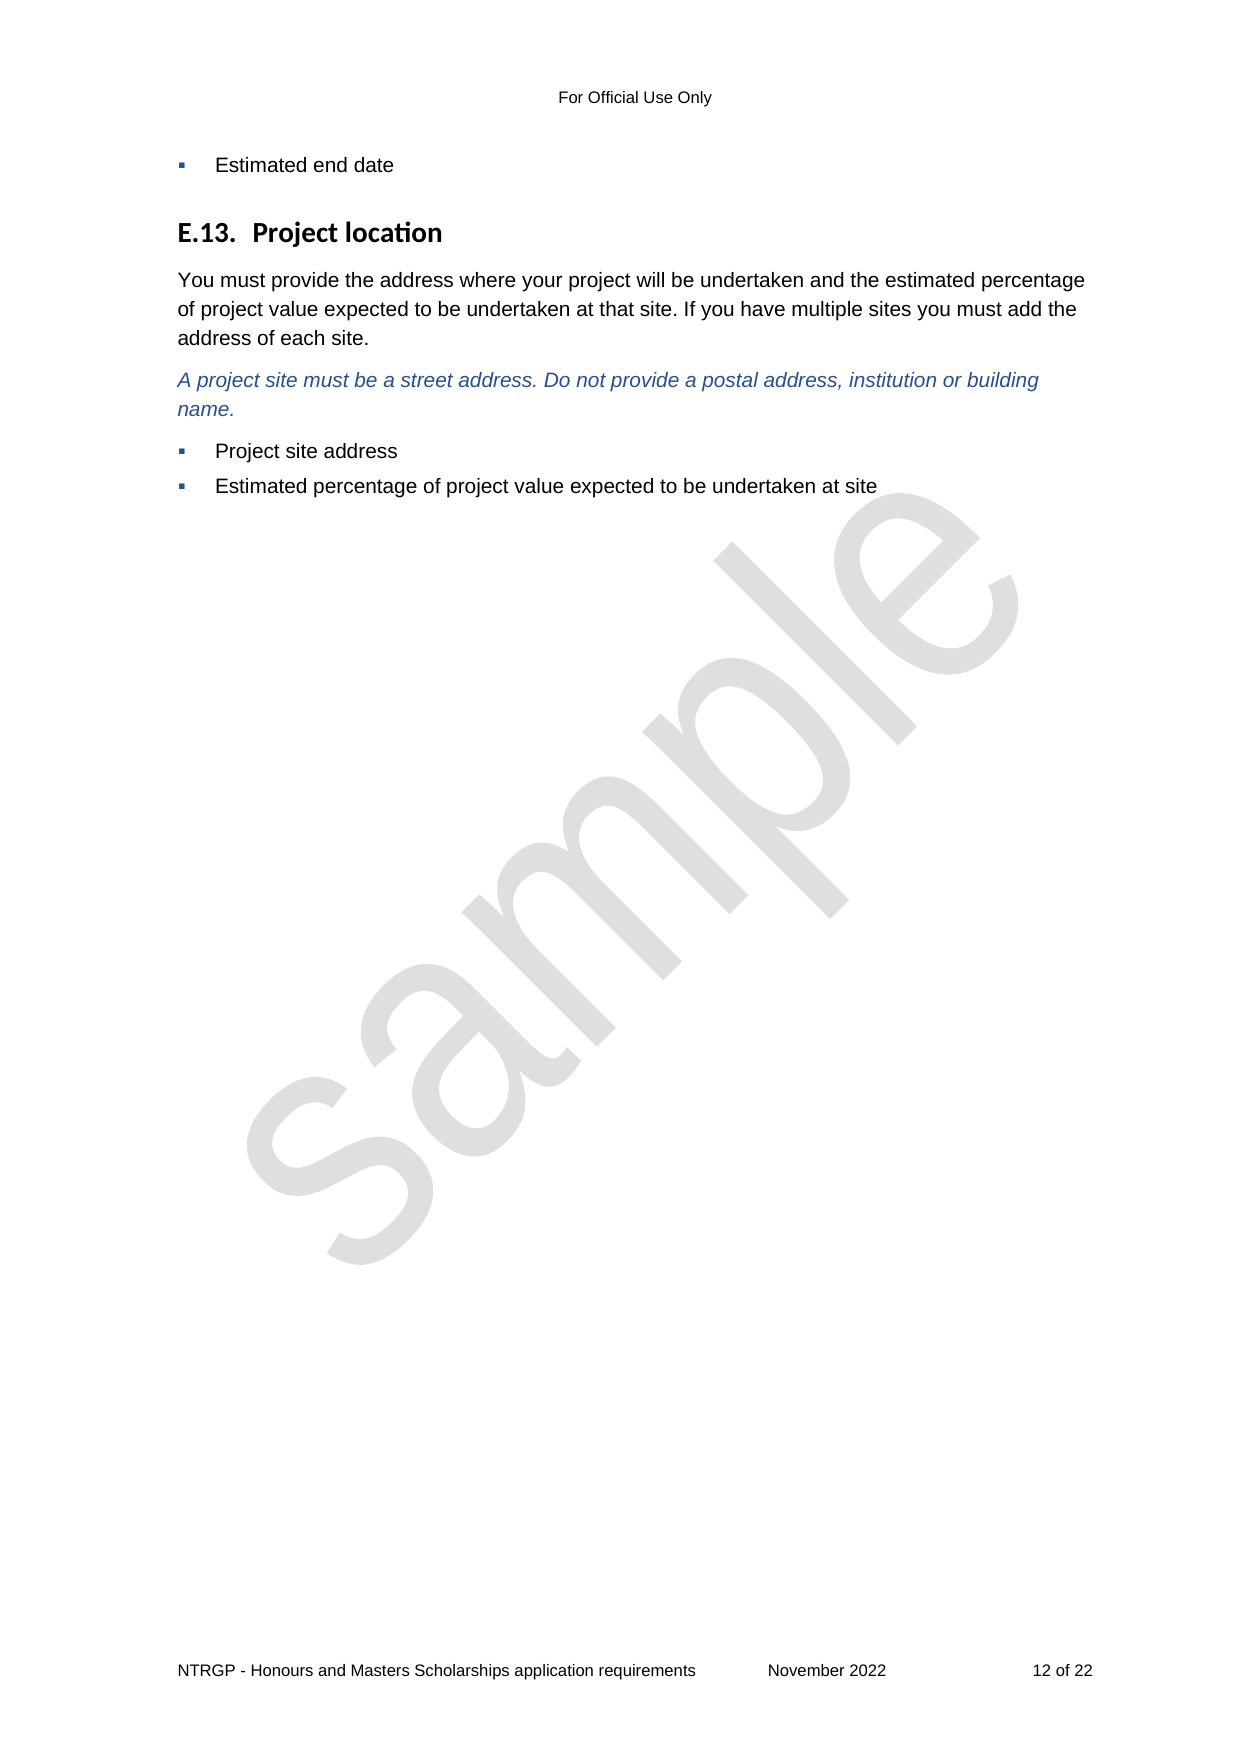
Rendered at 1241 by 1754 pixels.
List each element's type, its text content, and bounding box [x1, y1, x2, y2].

list Estimated end date [177, 148, 1092, 177]
subtitle Project location [177, 214, 1092, 250]
list Estimated percentage of project value expected to be undertaken at site [177, 469, 1092, 498]
text You must provide the address where your project will be undertaken and the estimated percentage of project value expected to be undertaken at that site. If you have multiple sites you must add the address of each site. [177, 262, 1092, 350]
list Project site address [177, 433, 1092, 462]
text A project site must be a street address. Do not provide a postal address, institution or building name. [177, 362, 1092, 421]
